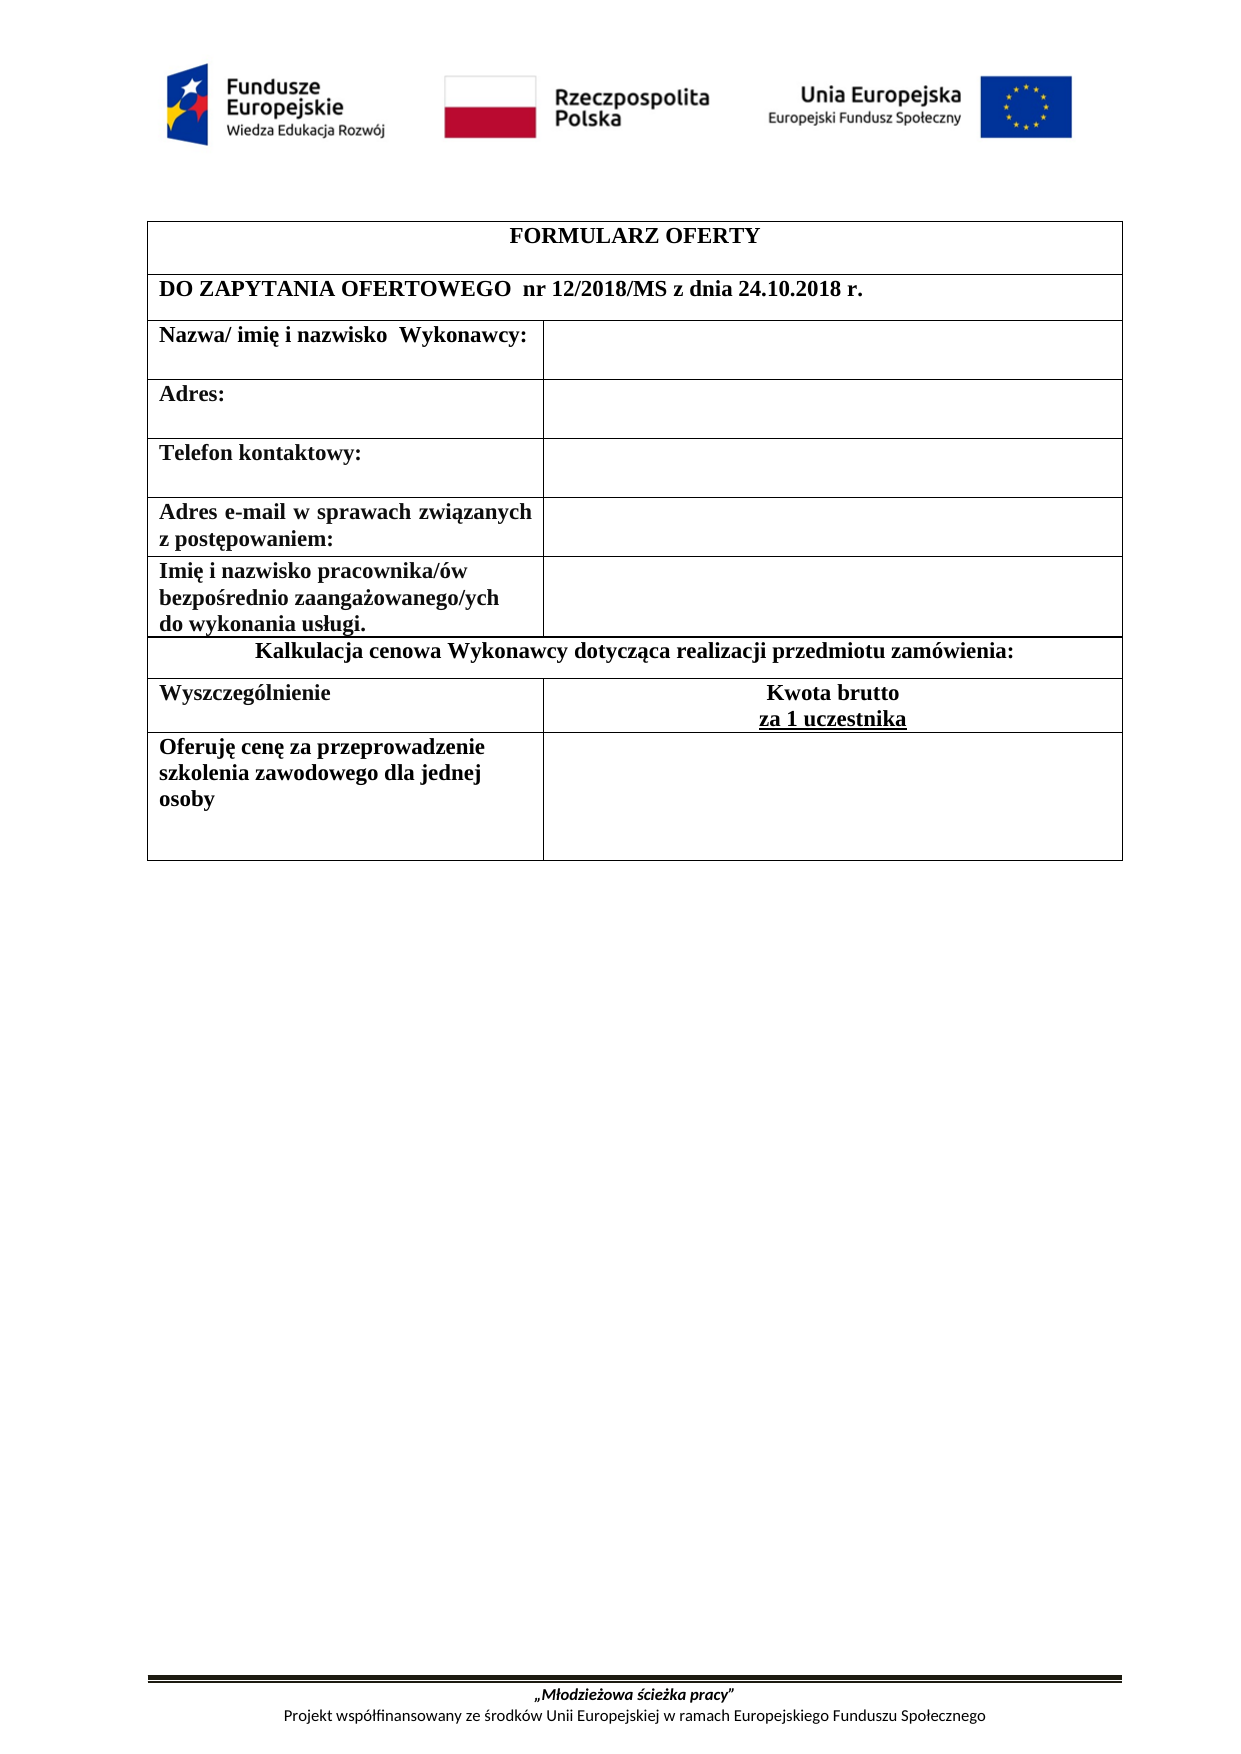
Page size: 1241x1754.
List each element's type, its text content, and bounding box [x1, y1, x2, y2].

table_cell Imię i nazwisko pracownika/ów bezpośrednio zaangażowanego/ych do wykonania usługi. [148, 557, 543, 636]
table_cell [544, 557, 1122, 636]
table_cell Wyszczególnienie [148, 679, 543, 732]
picture [147, 43, 1092, 166]
table_cell [544, 733, 1122, 860]
table_cell [544, 380, 1122, 438]
table_cell Adres: [148, 380, 543, 438]
table_cell [544, 321, 1122, 379]
table_cell Oferuję cenę za przeprowadzenie szkolenia zawodowego dla jednej osoby [148, 733, 543, 860]
table_header FORMULARZ OFERTY [148, 222, 1122, 274]
table_cell [544, 439, 1122, 497]
table_cell Kwota brutto za 1 uczestnika [544, 679, 1122, 732]
table_cell Nazwa/ imię i nazwisko Wykonawcy: [148, 321, 543, 379]
table_cell Telefon kontaktowy: [148, 439, 543, 497]
table_cell [544, 498, 1122, 556]
table_cell Adres e-mail w sprawach związanych z postępowaniem: [148, 498, 543, 556]
table_cell DO ZAPYTANIA OFERTOWEGO nr 12/2018/MS z dnia 24.10.2018 r. [148, 275, 1122, 320]
table_cell Kalkulacja cenowa Wykonawcy dotycząca realizacji przedmiotu zamówienia: [148, 638, 1122, 678]
